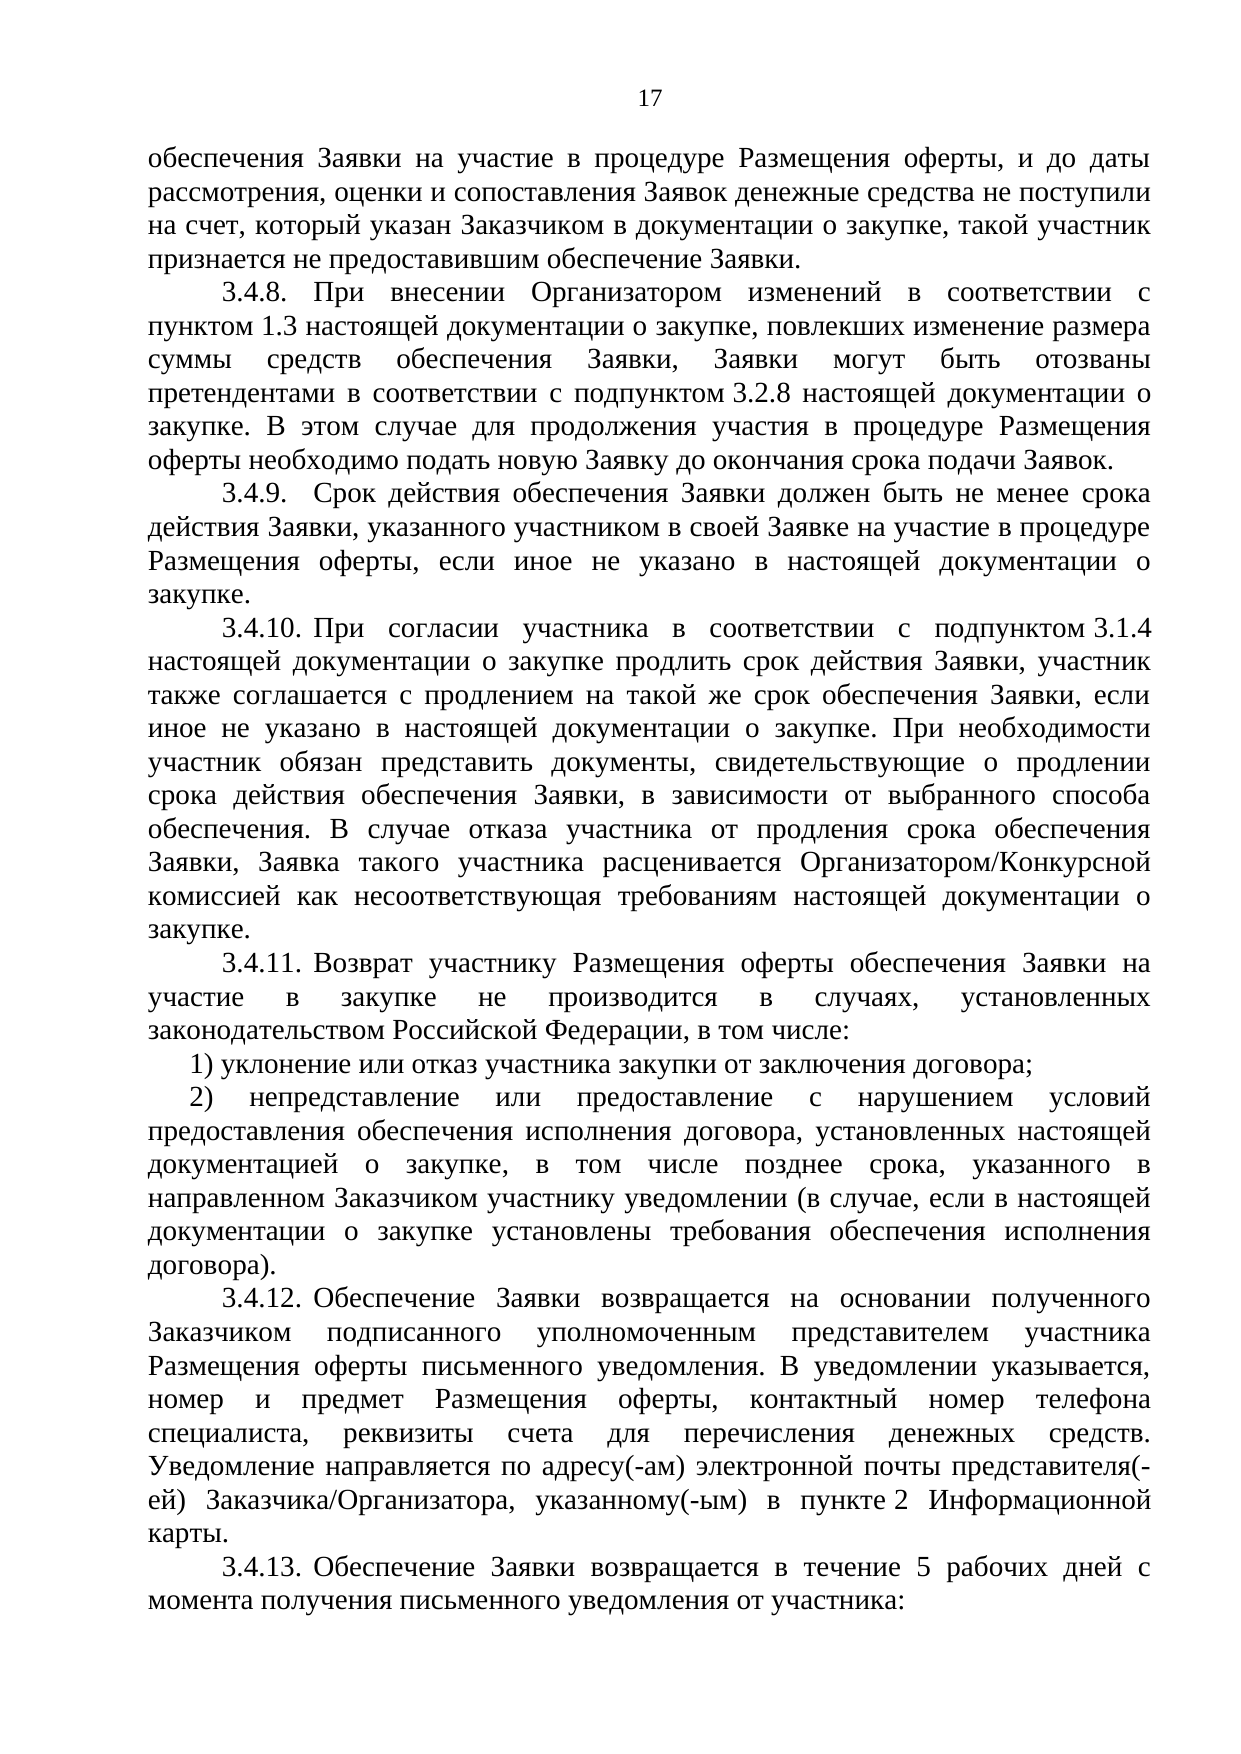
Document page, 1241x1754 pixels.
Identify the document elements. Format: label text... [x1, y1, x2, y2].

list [148, 140, 1152, 274]
list При согласии участника в соответствии с подпунктом 3.1.4 настоящей документации о закупке продлить срок действия Заявки, участник также соглашается с продлением на такой же срок обеспечения Заявки, если иное не указано в настоящей документации о закупке. При необходимости участник обязан представить документы, свидетельствующие о продлении срока действия обеспечения Заявки, в зависимости от выбранного способа обеспечения. В случае отказа участника от продления срока обеспечения Заявки, Заявка такого участника расценивается Организатором/Конкурсной комиссией как несоответствующая требованиям настоящей документации о закупке. [148, 610, 1152, 945]
list Возврат участнику Размещения оферты обеспечения Заявки на участие в закупке не производится в случаях, установленных законодательством Российской Федерации, в том числе: [148, 945, 1152, 1046]
list При внесении Организатором изменений в соответствии с пунктом 1.3 настоящей документации о закупке, повлекших изменение размера суммы средств обеспечения Заявки, Заявки могут быть отозваны претендентами в соответствии с подпунктом 3.2.8 настоящей документации о закупке. В этом случае для продолжения участия в процедуре Размещения оферты необходимо подать новую Заявку до окончания срока подачи Заявок. [148, 274, 1152, 476]
text 2) непредставление или предоставление с нарушением условий предоставления обеспечения исполнения договора, установленных настоящей документацией о закупке, в том числе позднее срока, указанного в направленном Заказчиком участнику уведомлении (в случае, если в настоящей документации о закупке установлены требования обеспечения исполнения договора). [148, 1079, 1152, 1281]
text 1) уклонение или отказ участника закупки от заключения договора; [148, 1046, 1152, 1079]
list Обеспечение Заявки возвращается на основании полученного Заказчиком подписанного уполномоченным представителем участника Размещения оферты письменного уведомления. В уведомлении указывается, номер и предмет Размещения оферты, контактный номер телефона специалиста, реквизиты счета для перечисления денежных средств. Уведомление направляется по адресу(-ам) электронной почты представителя(-ей) Заказчика/Организатора, указанному(-ым) в пункте 2 Информационной карты. [148, 1281, 1152, 1549]
list Обеспечение Заявки возвращается в течение 5 рабочих дней с момента получения письменного уведомления от участника: [148, 1549, 1152, 1616]
list Срок действия обеспечения Заявки должен быть не менее срока действия Заявки, указанного участником в своей Заявке на участие в процедуре Размещения оферты, если иное не указано в настоящей документации о закупке. [148, 476, 1152, 610]
